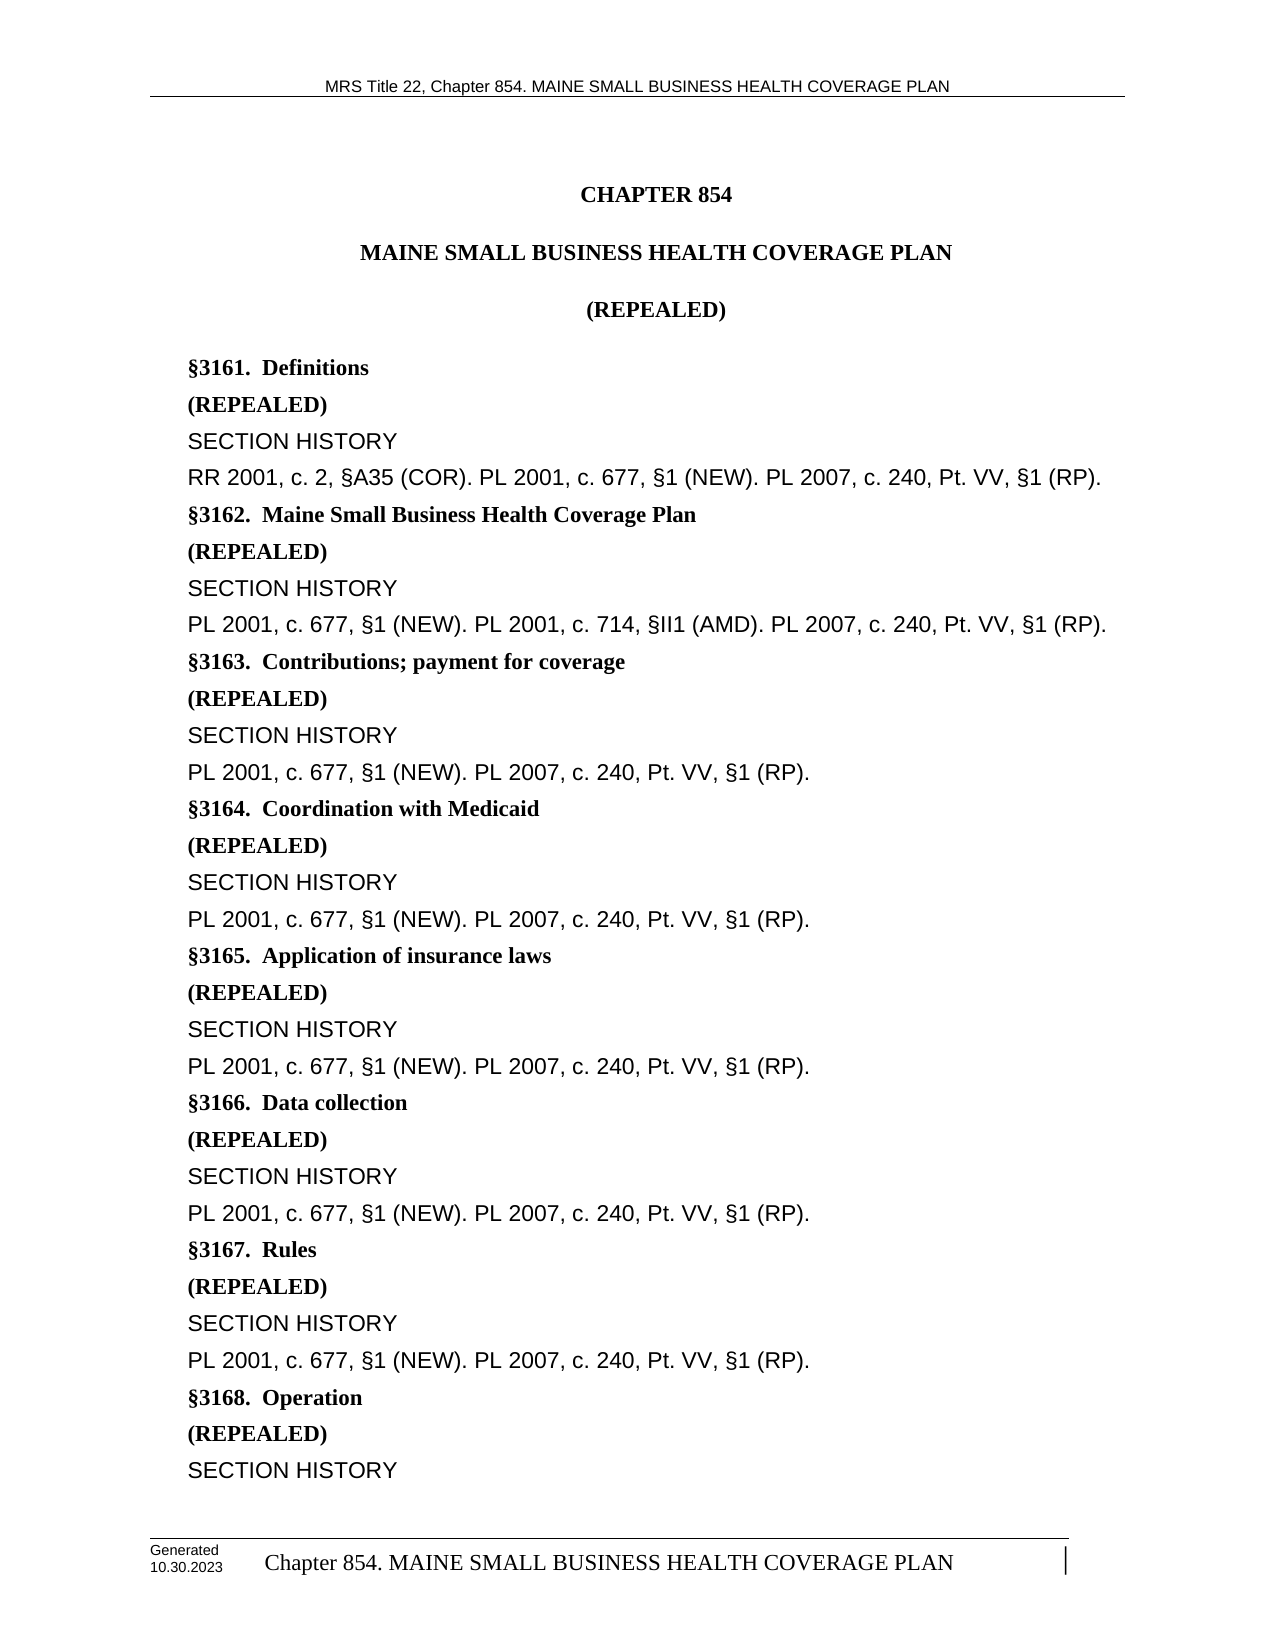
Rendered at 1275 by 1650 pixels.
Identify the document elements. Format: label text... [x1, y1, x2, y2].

text PL 2001, c. 677, §1 (NEW). PL 2007, c. 240, Pt. VV, §1 (RP). [187, 1053, 1125, 1079]
text §3165. Application of insurance laws [187, 942, 1125, 969]
text SECTION HISTORY [187, 869, 1125, 895]
text (REPEALED) [187, 1273, 1125, 1300]
text (REPEALED) [187, 1420, 1125, 1447]
text §3163. Contributions; payment for coverage [187, 648, 1125, 674]
text MAINE SMALL BUSINESS HEALTH COVERAGE PLAN [187, 239, 1125, 265]
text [187, 1347, 1125, 1373]
text SECTION HISTORY [187, 722, 1125, 748]
text SECTION HISTORY [187, 428, 1125, 454]
text RR 2001, c. 2, §A35 (COR). PL 2001, c. 677, §1 (NEW). PL 2007, c. 240, Pt. VV, §1 (RP). [187, 464, 1125, 491]
text PL 2001, c. 677, §1 (NEW). PL 2007, c. 240, Pt. VV, §1 (RP). [187, 758, 1125, 785]
text (REPEALED) [187, 832, 1125, 858]
text §3162. Maine Small Business Health Coverage Plan [187, 501, 1125, 527]
text SECTION HISTORY [187, 1016, 1125, 1042]
text (REPEALED) [187, 979, 1125, 1006]
text §3168. Operation [187, 1384, 1125, 1410]
text SECTION HISTORY [187, 1457, 1125, 1483]
text SECTION HISTORY [187, 1163, 1125, 1189]
text SECTION HISTORY [187, 1310, 1125, 1336]
text (REPEALED) [187, 538, 1125, 564]
text PL 2001, c. 677, §1 (NEW). PL 2001, c. 714, §II1 (AMD). PL 2007, c. 240, Pt. VV, §1 (RP). [187, 611, 1125, 638]
text (REPEALED) [187, 296, 1125, 323]
text SECTION HISTORY [187, 575, 1125, 601]
text §3164. Coordination with Medicaid [187, 795, 1125, 822]
text (REPEALED) [187, 391, 1125, 417]
text §3166. Data collection [187, 1089, 1125, 1116]
text PL 2001, c. 677, §1 (NEW). PL 2007, c. 240, Pt. VV, §1 (RP). [187, 906, 1125, 932]
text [187, 1200, 1125, 1226]
text CHAPTER 854 [187, 181, 1125, 208]
text (REPEALED) [187, 685, 1125, 711]
text §3167. Rules [187, 1237, 1125, 1263]
text §3161. Definitions [187, 354, 1125, 380]
text (REPEALED) [187, 1126, 1125, 1153]
